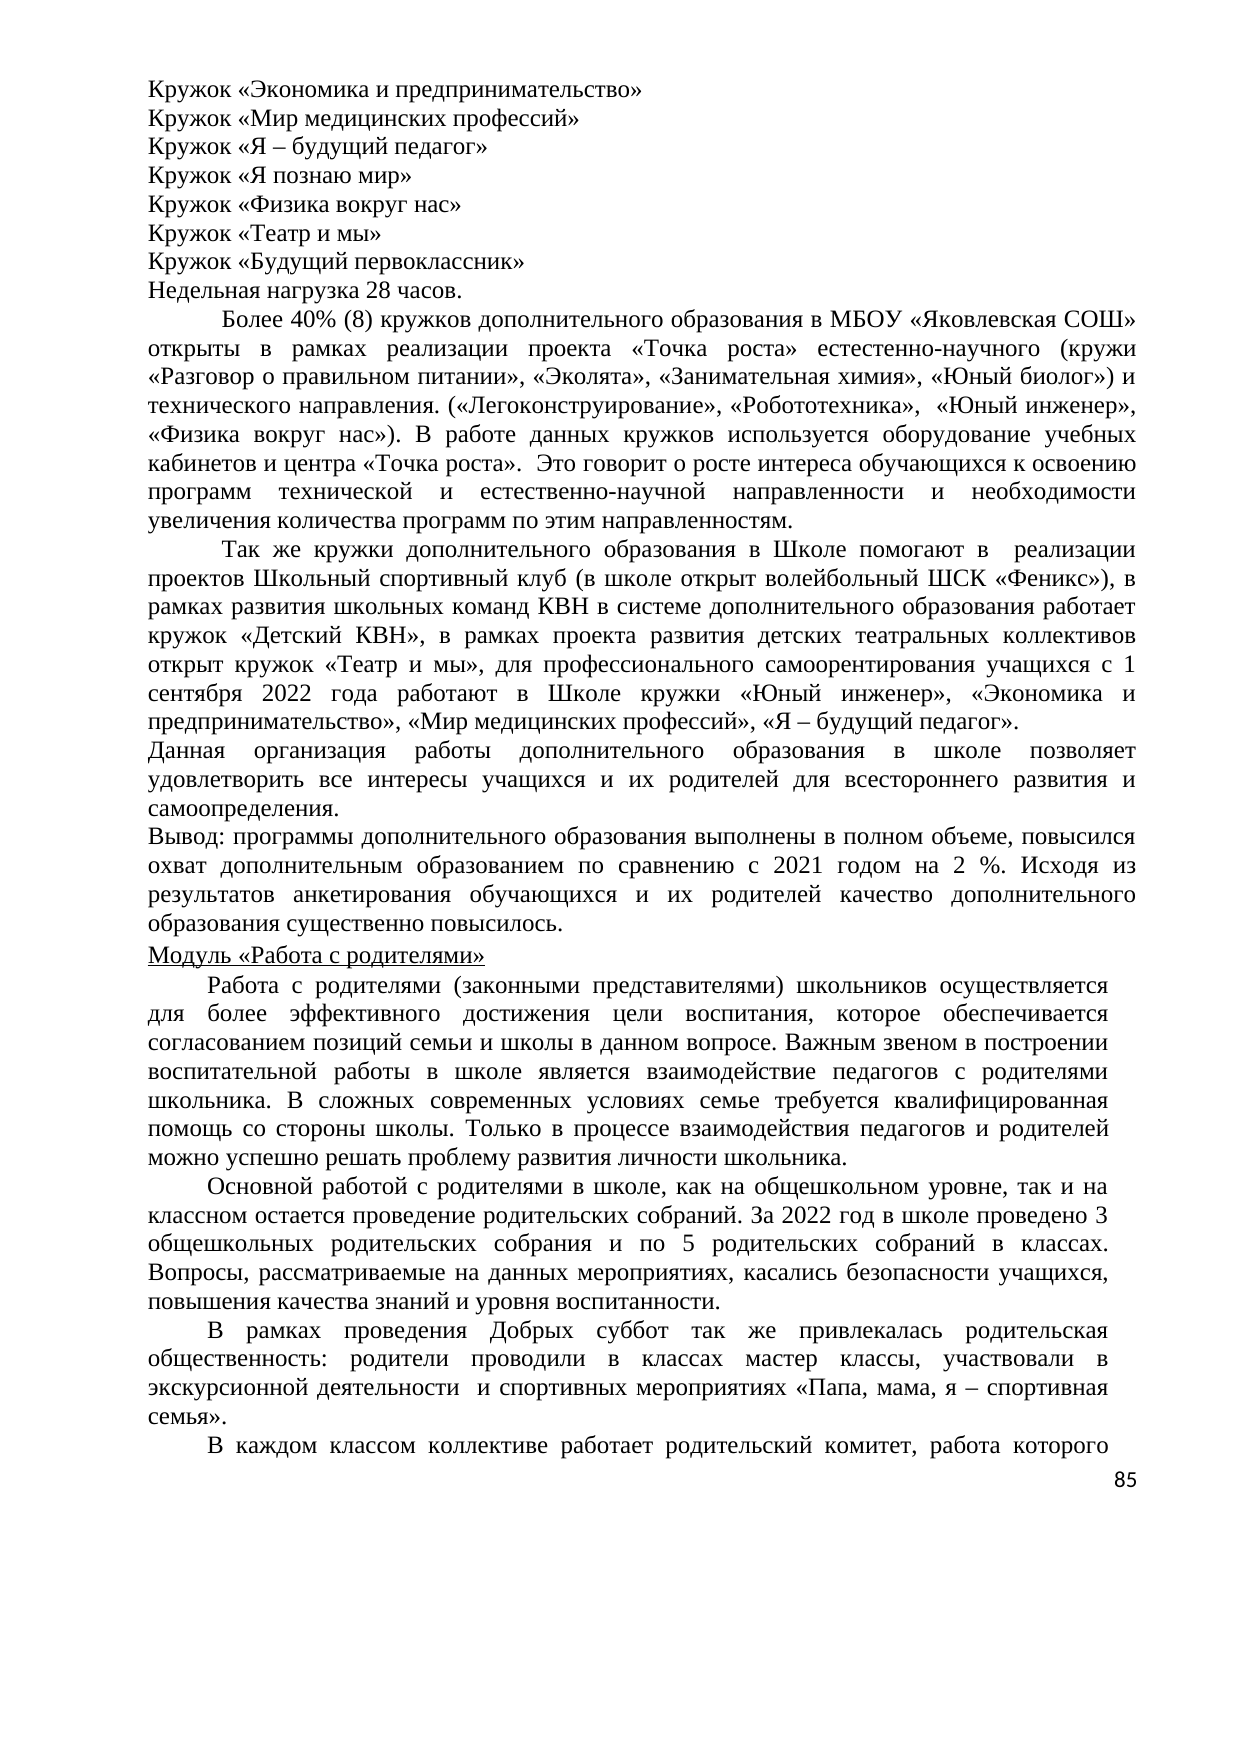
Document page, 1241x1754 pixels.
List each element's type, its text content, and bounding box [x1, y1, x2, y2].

text Вывод: программы дополнительного образования выполнены в полном объеме, повысился охват дополнительным образованием по сравнению с 2021 годом на 2 %. Исходя из результатов анкетирования обучающихся и их родителей качество дополнительного образования существенно повысилось. [148, 821, 1137, 936]
text Модуль «Работа с родителями» [148, 936, 1137, 970]
text Кружок «Будущий первоклассник» [148, 246, 1137, 275]
text Кружок «Я познаю мир» [148, 160, 1137, 189]
text Данная организация работы дополнительного образования в школе позволяет удовлетворить все интересы учащихся и их родителей для всестороннего развития и самоопределения. [148, 735, 1137, 821]
text Кружок «Экономика и предпринимательство» [148, 74, 1137, 103]
text Недельная нагрузка 28 часов. [148, 275, 1137, 304]
text Кружок «Физика вокруг нас» [148, 189, 1137, 218]
text Работа с родителями (законными представителями) школьников осуществляется для более эффективного достижения цели воспитания, которое обеспечивается согласованием позиций семьи и школы в данном вопросе. Важным звеном в построении воспитательной работы в школе является взаимодействие педагогов с родителями школьника. В сложных современных условиях семье требуется квалифицированная помощь со стороны школы. Только в процессе взаимодействия педагогов и родителей можно успешно решать проблему развития личности школьника. [148, 970, 1109, 1171]
text В рамках проведения Добрых суббот так же привлекалась родительская общественность: родители проводили в классах мастер классы, участвовали в экскурсионной деятельности и спортивных мероприятиях «Папа, мама, я – спортивная семья». [148, 1315, 1109, 1430]
text Кружок «Театр и мы» [148, 218, 1137, 246]
text Более 40% (8) кружков дополнительного образования в МБОУ «Яковлевская СОШ» открыты в рамках реализации проекта «Точка роста» естестенно-научного (кружи «Разговор о правильном питании», «Эколята», «Занимательная химия», «Юный биолог») и технического направления. («Легоконструирование», «Робототехника», «Юный инженер», «Физика вокруг нас»). В работе данных кружков используется оборудование учебных кабинетов и центра «Точка роста». Это говорит о росте интереса обучающихся к освоению программ технической и естественно-научной направленности и необходимости увеличения количества программ по этим направленностям. [148, 304, 1137, 534]
text Кружок «Мир медицинских профессий» [148, 103, 1137, 131]
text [148, 1430, 1109, 1458]
text Так же кружки дополнительного образования в Школе помогают в реализации проектов Школьный спортивный клуб (в школе открыт волейбольный ШСК «Феникс»), в рамках развития школьных команд КВН в системе дополнительного образования работает кружок «Детский КВН», в рамках проекта развития детских театральных коллективов открыт кружок «Театр и мы», для профессионального самоорентирования учащихся с 1 сентября 2022 года работают в Школе кружки «Юный инженер», «Экономика и предпринимательство», «Мир медицинских профессий», «Я – будущий педагог». [148, 534, 1137, 735]
text Основной работой с родителями в школе, как на общешкольном уровне, так и на классном остается проведение родительских собраний. За 2022 год в школе проведено 3 общешкольных родительских собрания и по 5 родительских собраний в классах. Вопросы, рассматриваемые на данных мероприятиях, касались безопасности учащихся, повышения качества знаний и уровня воспитанности. [148, 1171, 1109, 1315]
text Кружок «Я – будущий педагог» [148, 131, 1137, 160]
